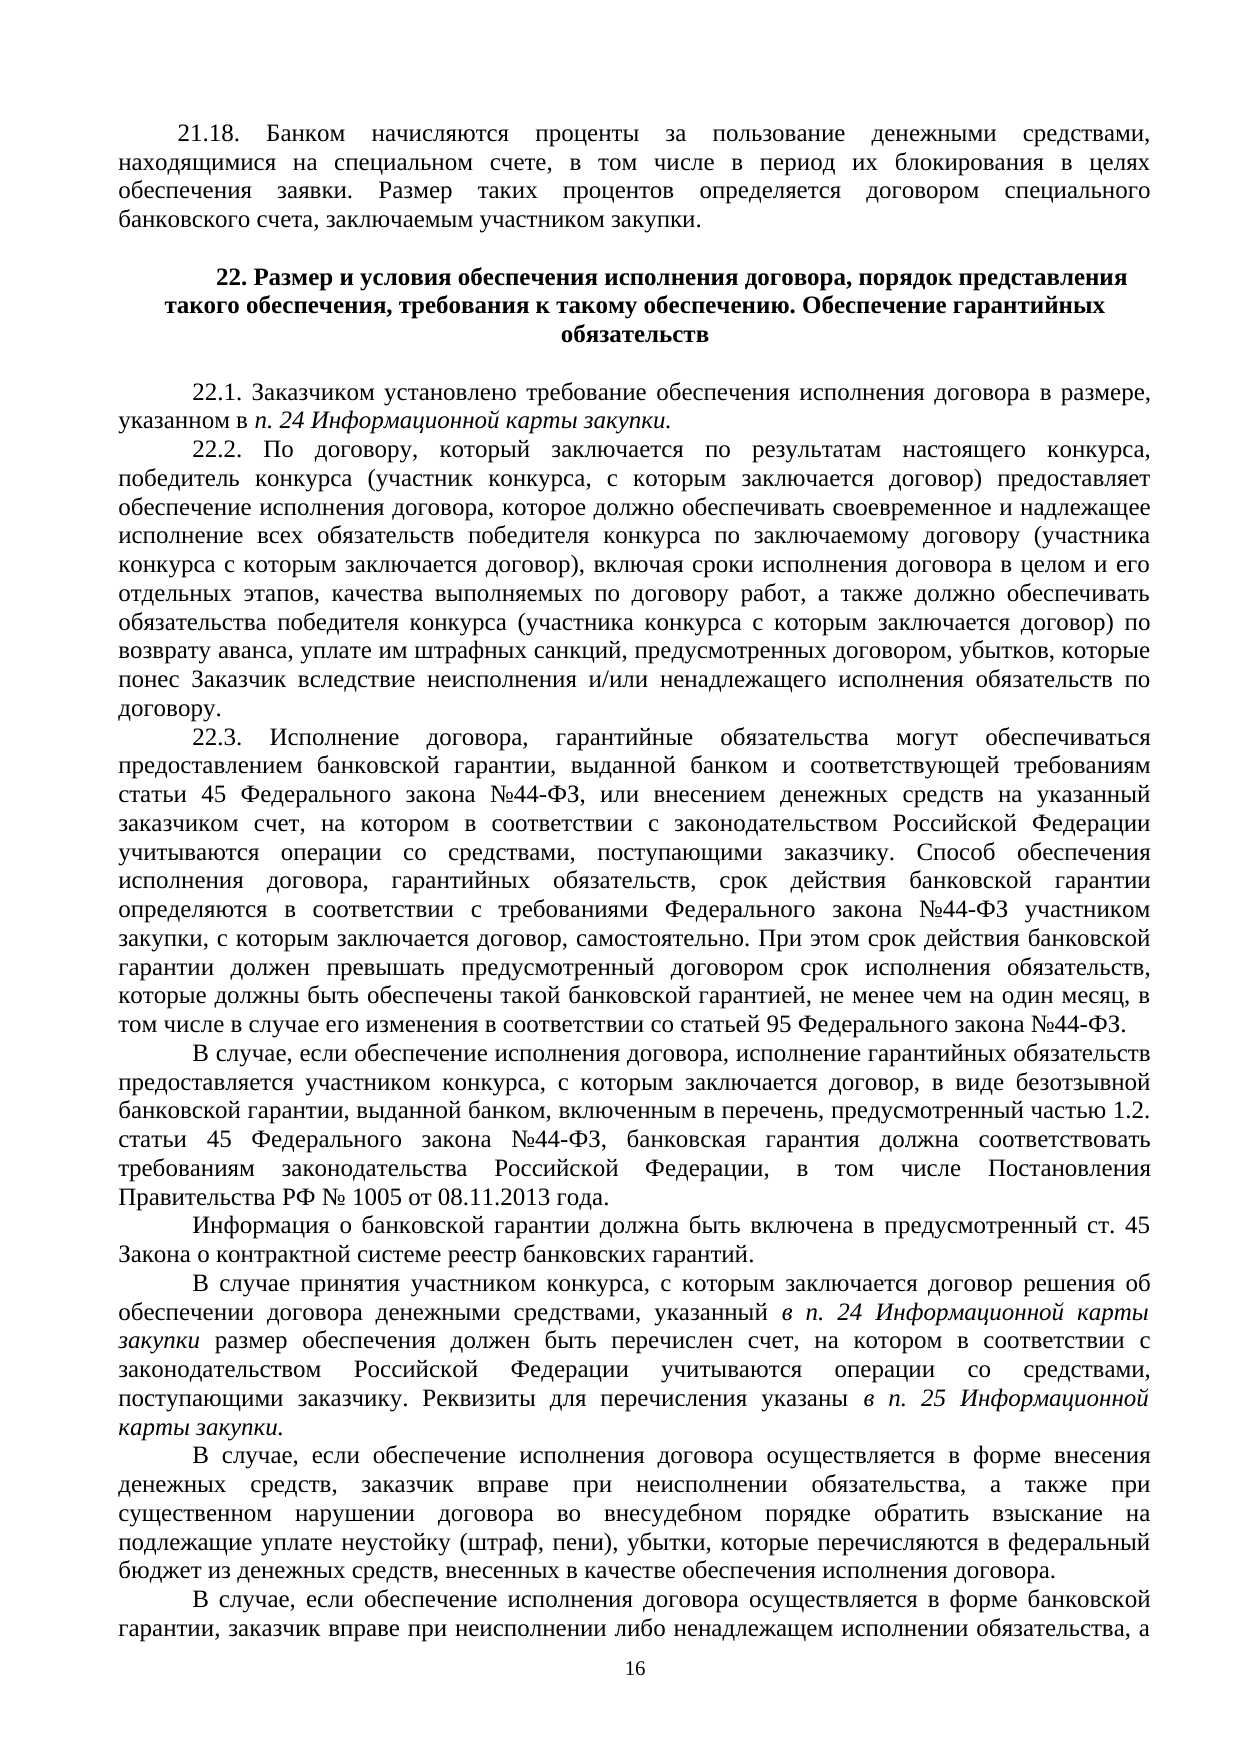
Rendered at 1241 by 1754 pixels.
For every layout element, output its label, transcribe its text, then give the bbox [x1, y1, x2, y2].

text 22.3. Исполнение договора, гарантийные обязательства могут обеспечиваться предоставлением банковской гарантии, выданной банком и соответствующей требованиям статьи 45 Федерального закона №44-ФЗ, или внесением денежных средств на указанный заказчиком счет, на котором в соответствии с законодательством Российской Федерации учитываются операции со средствами, поступающими заказчику. Способ обеспечения исполнения договора, гарантийных обязательств, срок действия банковской гарантии определяются в соответствии с требованиями Федерального закона №44-ФЗ участником закупки, с которым заключается договор, самостоятельно. При этом срок действия банковской гарантии должен превышать предусмотренный договором срок исполнения обязательств, которые должны быть обеспечены такой банковской гарантией, не менее чем на один месяц, в том числе в случае его изменения в соответствии со статьей 95 Федерального закона №44-ФЗ. [118, 722, 1152, 1038]
text В случае принятия участником конкурса, с которым заключается договор решения об обеспечении договора денежными средствами, указанный в п. 24 Информационной карты закупки размер обеспечения должен быть перечислен счет, на котором в соответствии с законодательством Российской Федерации учитываются операции со средствами, поступающими заказчику. Реквизиты для перечисления указаны в п. 25 Информационной карты закупки. [118, 1268, 1152, 1441]
text Информация о банковской гарантии должна быть включена в предусмотренный ст. 45 Закона о контрактной системе реестр банковских гарантий. [118, 1211, 1152, 1268]
text В случае, если обеспечение исполнения договора, исполнение гарантийных обязательств предоставляется участником конкурса, с которым заключается договор, в виде безотзывной банковской гарантии, выданной банком, включенным в перечень, предусмотренный частью 1.2. статьи 45 Федерального закона №44-ФЗ, банковская гарантия должна соответствовать требованиям законодательства Российской Федерации, в том числе Постановления Правительства РФ № 1005 от 08.11.2013 года. [118, 1038, 1152, 1211]
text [118, 1584, 1152, 1642]
text 22.2. По договору, который заключается по результатам настоящего конкурса, победитель конкурса (участник конкурса, с которым заключается договор) предоставляет обеспечение исполнения договора, которое должно обеспечивать своевременное и надлежащее исполнение всех обязательств победителя конкурса по заключаемому договору (участника конкурса с которым заключается договор), включая сроки исполнения договора в целом и его отдельных этапов, качества выполняемых по договору работ, а также должно обеспечивать обязательства победителя конкурса (участника конкурса с которым заключается договор) по возврату аванса, уплате им штрафных санкций, предусмотренных договором, убытков, которые понес Заказчик вследствие неисполнения и/или ненадлежащего исполнения обязательств по договору. [118, 434, 1152, 722]
text 22. Размер и условия обеспечения исполнения договора, порядок представления такого обеспечения, требования к такому обеспечению. Обеспечение гарантийных обязательств [118, 262, 1152, 348]
text В случае, если обеспечение исполнения договора осуществляется в форме внесения денежных средств, заказчик вправе при неисполнении обязательства, а также при существенном нарушении договора во внесудебном порядке обратить взыскание на подлежащие уплате неустойку (штраф, пени), убытки, которые перечисляются в федеральный бюджет из денежных средств, внесенных в качестве обеспечения исполнения договора. [118, 1441, 1152, 1584]
text 21.18. Банком начисляются проценты за пользование денежными средствами, находящимися на специальном счете, в том числе в период их блокирования в целях обеспечения заявки. Размер таких процентов определяется договором специального банковского счета, заключаемым участником закупки. [118, 118, 1152, 233]
text 22.1. Заказчиком установлено требование обеспечения исполнения договора в размере, указанном в п. 24 Информационной карты закупки. [118, 377, 1152, 434]
